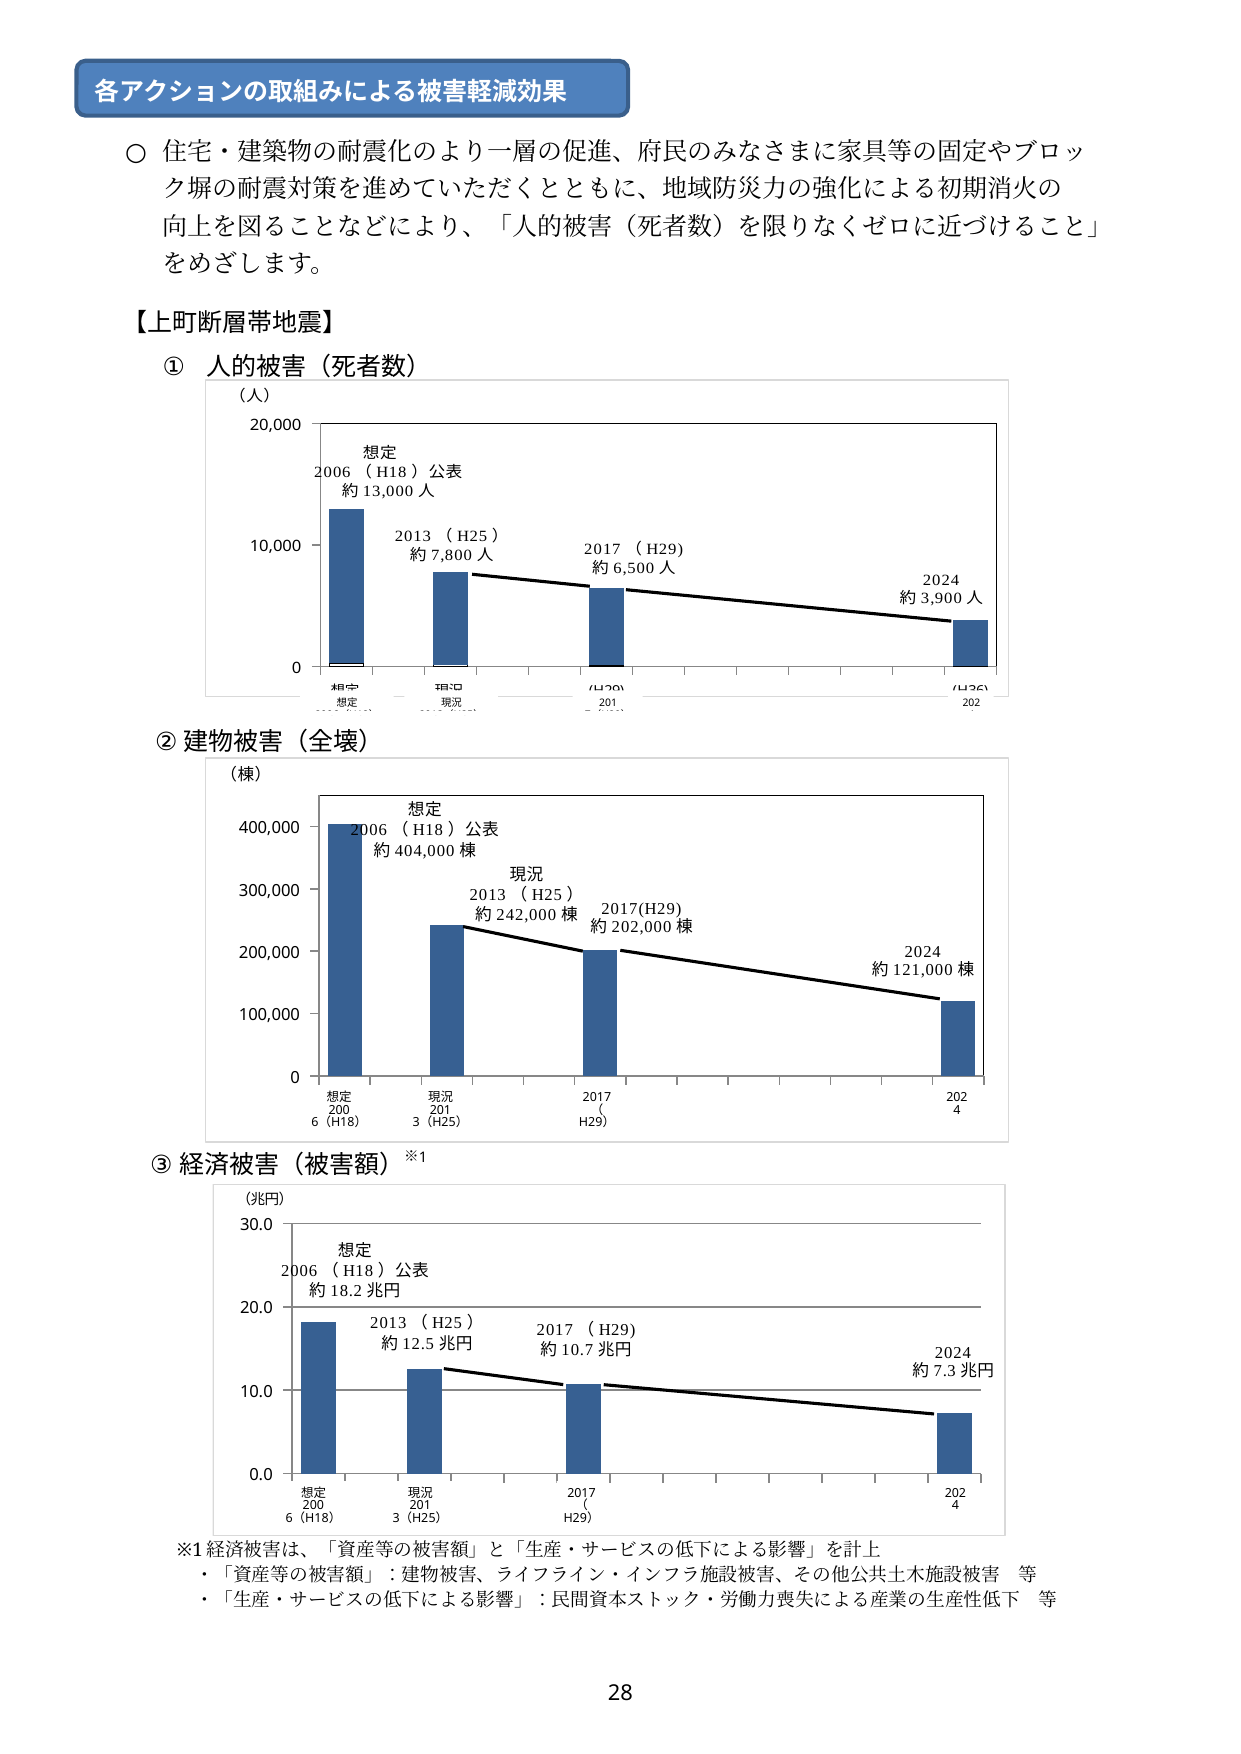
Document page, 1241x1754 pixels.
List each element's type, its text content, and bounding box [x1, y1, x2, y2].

text ② 建物被害（全壊） [100, 715, 1165, 759]
list 住宅・建築物の耐震化のより一層の促進、府民のみなさまに家具等の固定やブロッ [125, 130, 1165, 167]
list ク塀の耐震対策を進めていただくとともに、地域防災力の強化による初期消火の [162, 167, 1165, 205]
text 【上町断層帯地震】 [97, 297, 1165, 340]
list 向上を図ることなどにより、「人的被害（死者数）を限りなくゼロに近づけること」 [162, 205, 1165, 242]
list 人的被害（死者数） [162, 340, 1165, 384]
text ③ 経済被害（被害額）※1 [75, 1138, 1165, 1182]
list をめざします。 [162, 242, 1165, 280]
